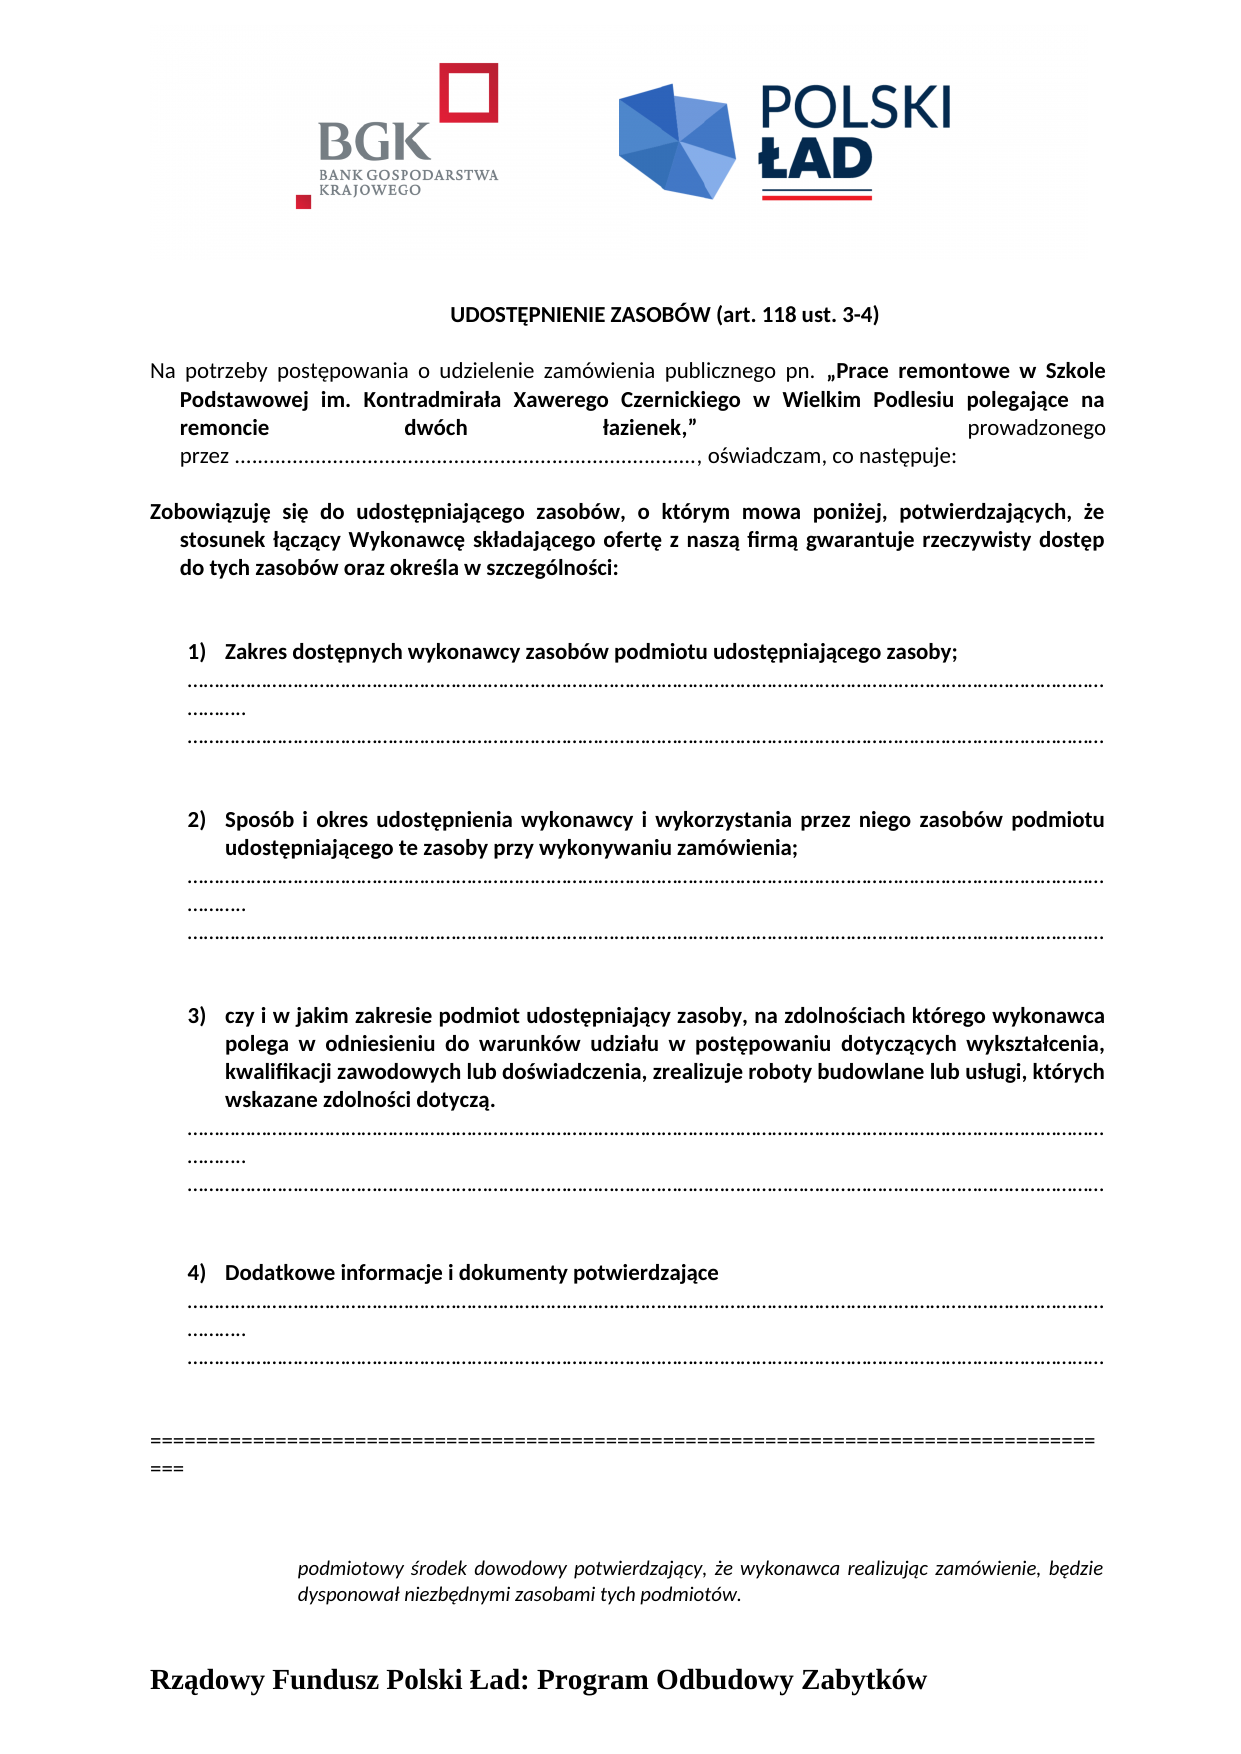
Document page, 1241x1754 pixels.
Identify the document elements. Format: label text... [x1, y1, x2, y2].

text …………………………………………………………………………………………………………………………………………………………………..………………………………………………………………………………………………………………………………………………………… [187, 1286, 1106, 1370]
list Sposób i okres udostępnienia wykonawcy i wykorzystania przez niego zasobów podmiotu udostępniającego te zasoby przy wykonywaniu zamówienia; [187, 805, 1106, 861]
text …………………………………………………………………………………………………………………………………………………………………..………………………………………………………………………………………………………………………………………………………… [187, 1113, 1106, 1197]
list Zakres dostępnych wykonawcy zasobów podmiotu udostępniającego zasoby; [187, 637, 1106, 665]
text UDOSTĘPNIENIE ZASOBÓW (art. 118 ust. 3-4) [150, 300, 1106, 357]
text Na potrzeby postępowania o udzielenie zamówienia publicznego pn. „Prace remontowe w Szkole Podstawowej im. Kontradmirała Xawerego Czernickiego w Wielkim Podlesiu polegające na remoncie dwóch łazienek,” prowadzonego przez ................................................................................, oświadczam, co następuje: [150, 357, 1106, 469]
list Dodatkowe informacje i dokumenty potwierdzające [187, 1258, 1106, 1286]
text ====================================================================================== [150, 1426, 1106, 1482]
text Zobowiązuję się do udostępniającego zasobów, o którym mowa poniżej, potwierdzających, że stosunek łączący Wykonawcę składającego ofertę z naszą firmą gwarantuje rzeczywisty dostęp do tych zasobów oraz określa w szczególności: [150, 497, 1106, 581]
list czy i w jakim zakresie podmiot udostępniający zasoby, na zdolnościach którego wykonawca polega w odniesieniu do warunków udziału w postępowaniu dotyczących wykształcenia, kwalifikacji zawodowych lub doświadczenia, zrealizuje roboty budowlane lub usługi, których wskazane zdolności dotyczą. [187, 1001, 1106, 1113]
text …………………………………………………………………………………………………………………………………………………………………..………………………………………………………………………………………………………………………………………………………… [187, 861, 1106, 945]
text …………………………………………………………………………………………………………………………………………………………………..………………………………………………………………………………………………………………………………………………………… [187, 665, 1106, 749]
picture [150, 25, 1088, 260]
